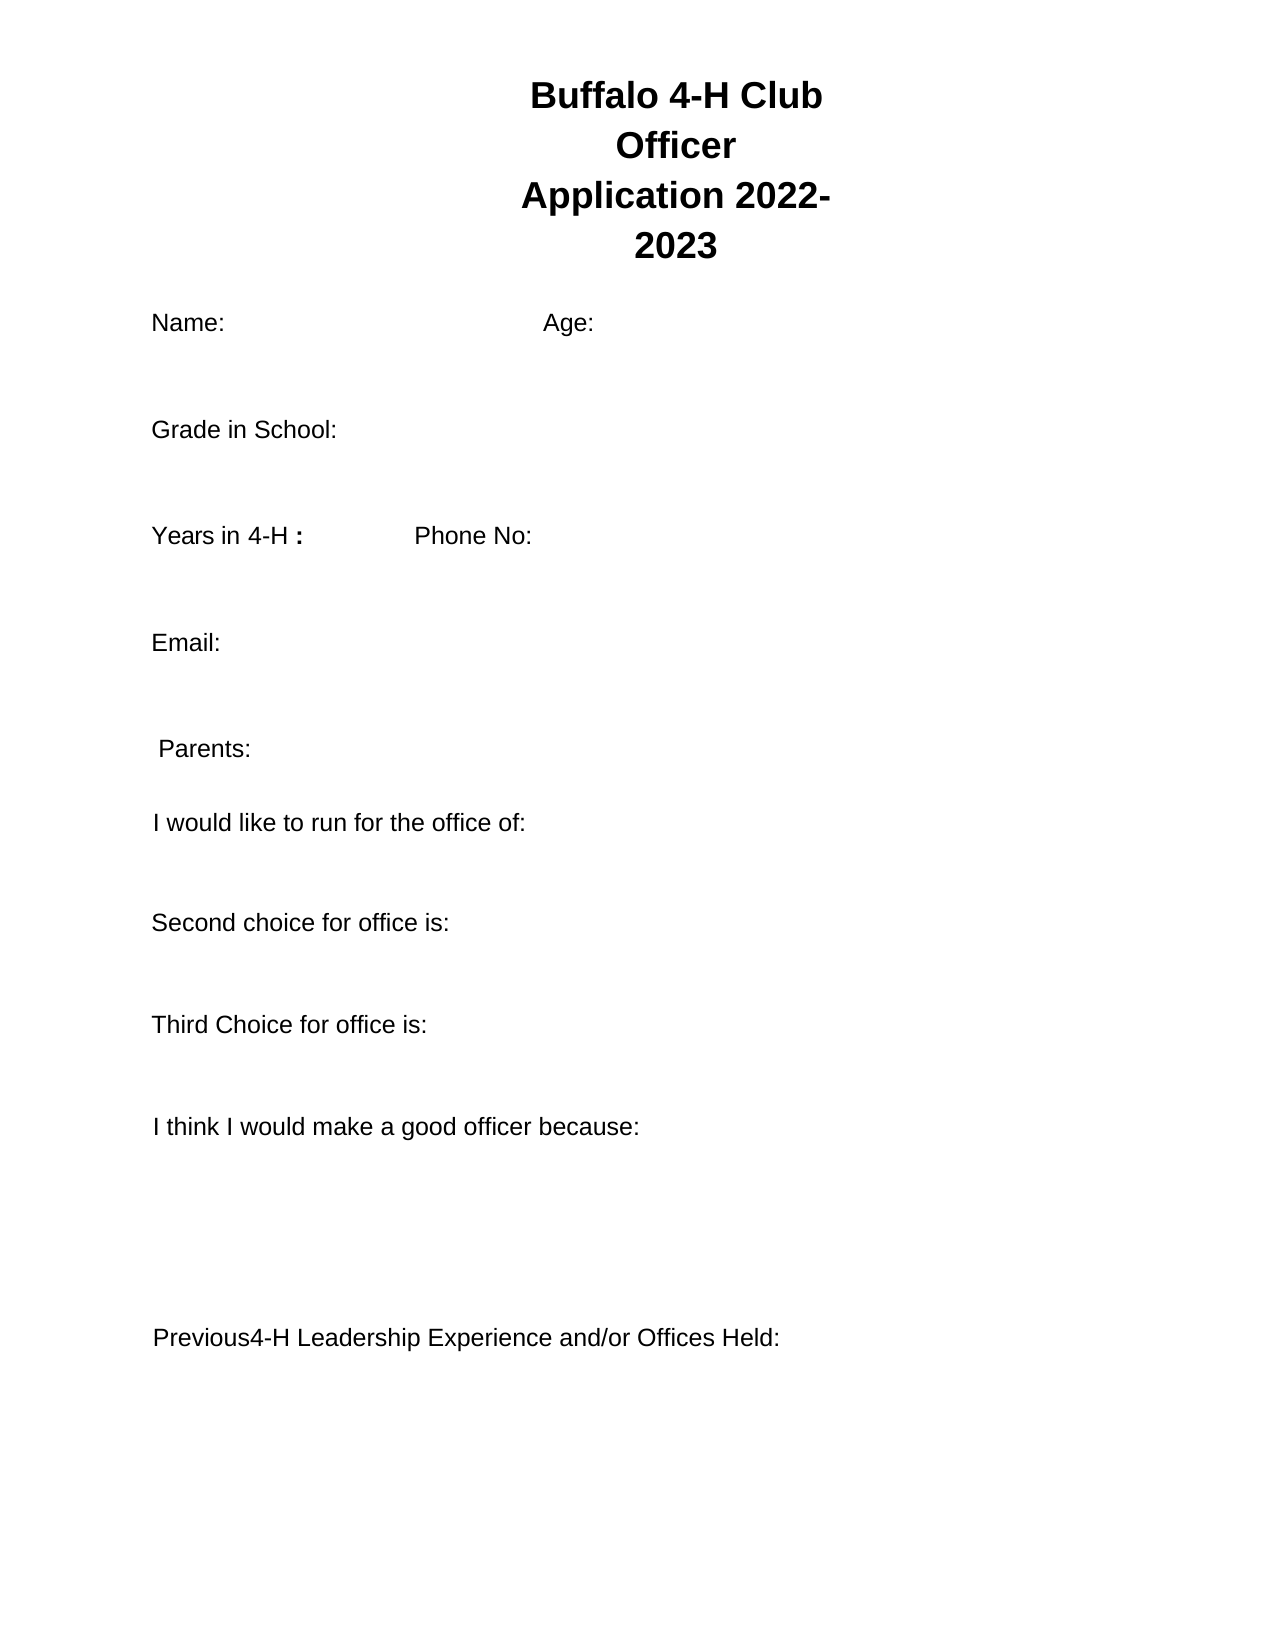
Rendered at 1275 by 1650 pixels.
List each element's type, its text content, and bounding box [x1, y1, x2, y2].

text I would like to run for the office of: [153, 808, 1204, 836]
text Previous4-H Leadership Experience and/or Offices Held: [153, 1323, 1204, 1352]
text Name: Age: [151, 308, 1204, 337]
text I think I would make a good officer because: [153, 1111, 1204, 1140]
text Buffalo 4-H Club Officer Application 2022-2023 [509, 73, 843, 267]
text Parents: [158, 734, 1204, 763]
text Years in 4-H : Phone No: [151, 521, 1204, 550]
text Second choice for office is: [151, 908, 1204, 937]
text Email: [151, 628, 1204, 656]
text Grade in School: [151, 415, 1204, 443]
text Third Choice for office is: [151, 1010, 1204, 1039]
